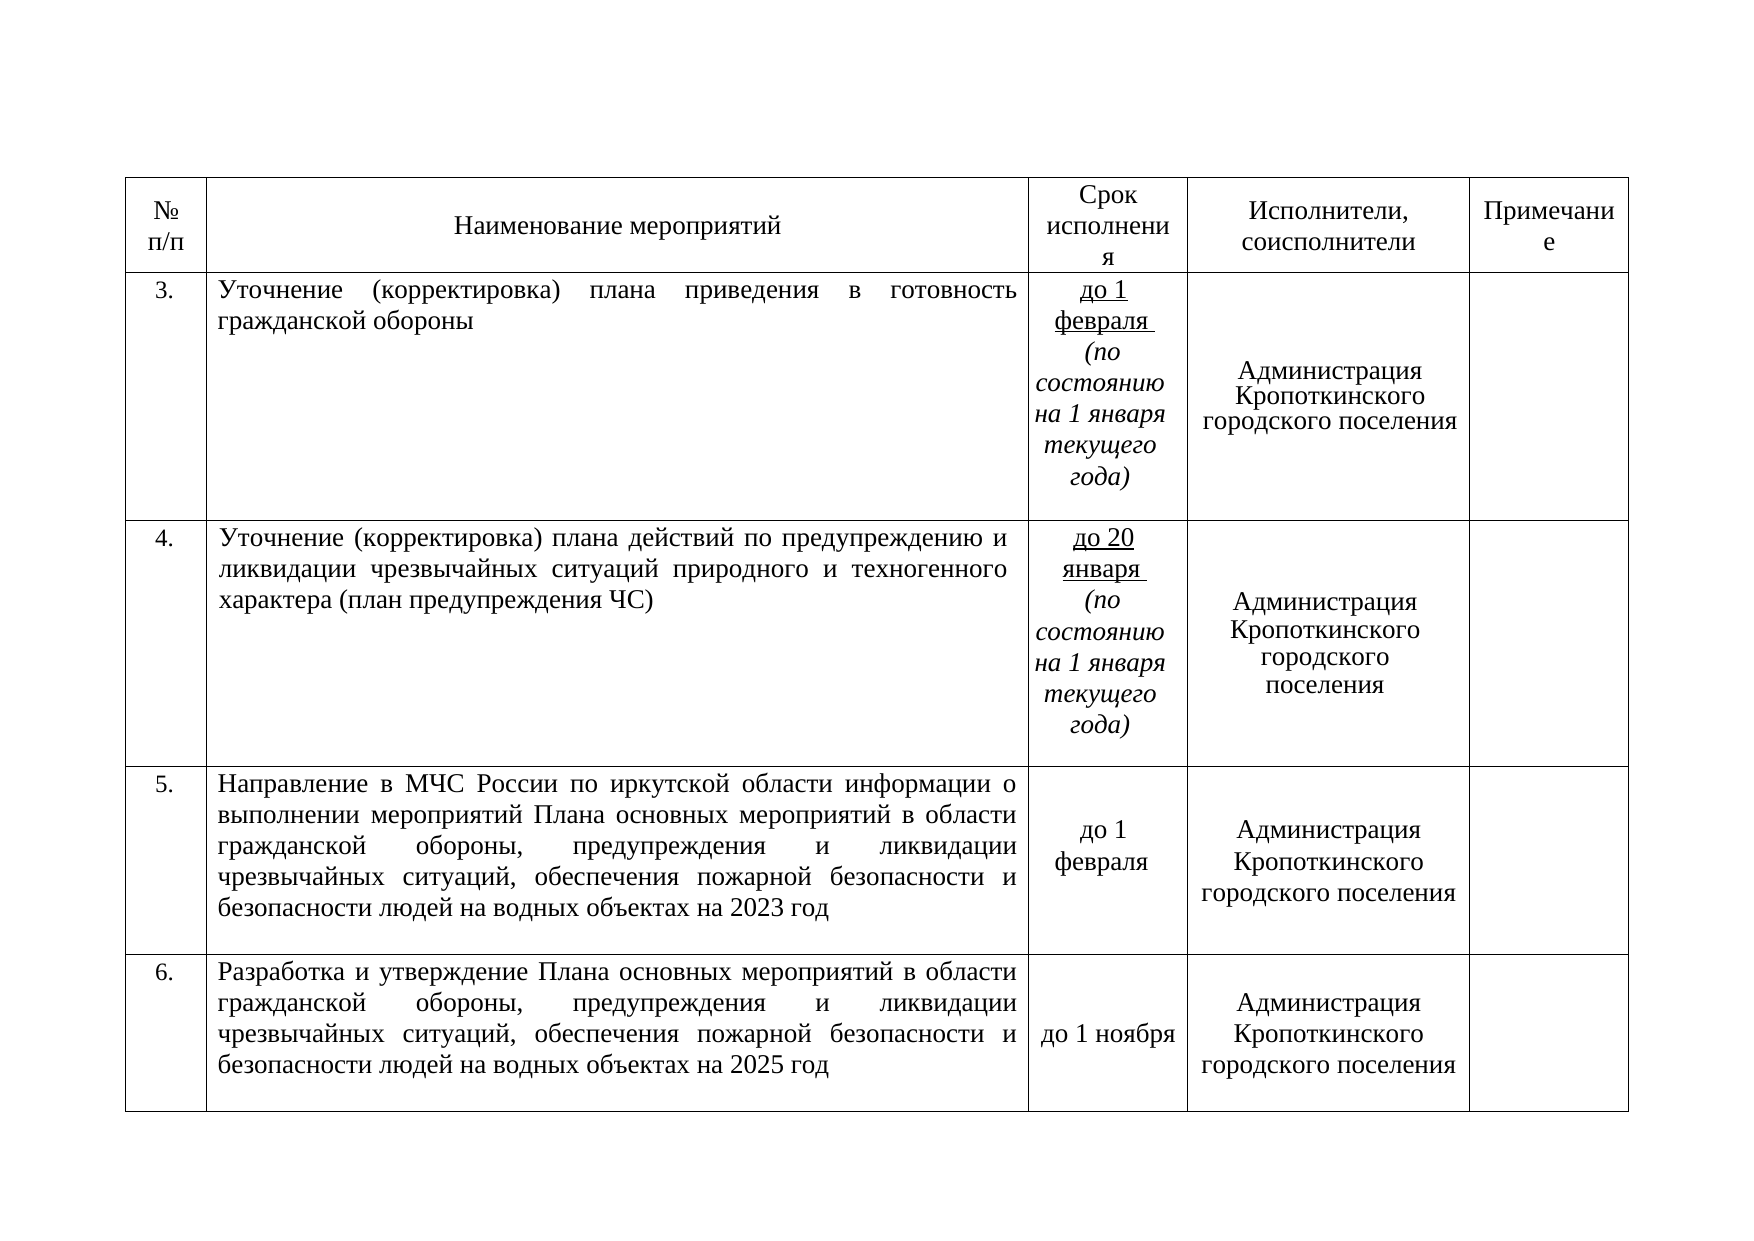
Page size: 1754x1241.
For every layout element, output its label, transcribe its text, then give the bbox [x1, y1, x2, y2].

table_header Срок исполнения [1029, 178, 1187, 272]
table_cell Направление в МЧС России по иркутской области информации о выполнении мероприятий Плана основных мероприятий в области гражданской обороны, предупреждения и ликвидации чрезвычайных ситуаций, обеспечения пожарной безопасности и безопасности людей на водных объектах на 2023 год [207, 767, 1028, 954]
table_cell Уточнение (корректировка) плана приведения в готовность гражданской обороны [207, 273, 1028, 520]
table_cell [1188, 273, 1469, 520]
table_cell [1470, 273, 1628, 520]
table_cell Разработка и утверждение Плана основных мероприятий в области гражданской обороны, предупреждения и ликвидации чрезвычайных ситуаций, обеспечения пожарной безопасности и безопасности людей на водных объектах на 2025 год [207, 955, 1028, 1111]
table_cell [1470, 767, 1628, 954]
table_header Примечание [1470, 178, 1628, 272]
table_cell [126, 955, 206, 1111]
table_cell [1470, 521, 1628, 766]
table_cell до 20 января (по состоянию на 1 января текущего года) [1029, 521, 1187, 766]
table_cell Администрация Кропоткинского городского поселения [1188, 767, 1469, 954]
table_header № п/п [126, 178, 206, 272]
table_header Наименование мероприятий [207, 178, 1028, 272]
table_cell [126, 273, 206, 520]
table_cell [1188, 955, 1469, 1111]
table_cell до 1 февраля (по состоянию на 1 января текущего года) [1029, 273, 1187, 520]
table_cell [126, 521, 206, 766]
table_cell Администрация Кропоткинского городского поселения [1188, 521, 1469, 766]
table_cell [126, 767, 206, 954]
table_header Исполнители, соисполнители [1188, 178, 1469, 272]
table_cell до 1 ноября [1029, 955, 1187, 1111]
table_cell [1470, 955, 1628, 1111]
table_cell Уточнение (корректировка) плана действий по предупреждению и ликвидации чрезвычайных ситуаций природного и техногенного характера (план предупреждения ЧС) [207, 521, 1028, 766]
table_cell до 1 февраля [1029, 767, 1187, 954]
